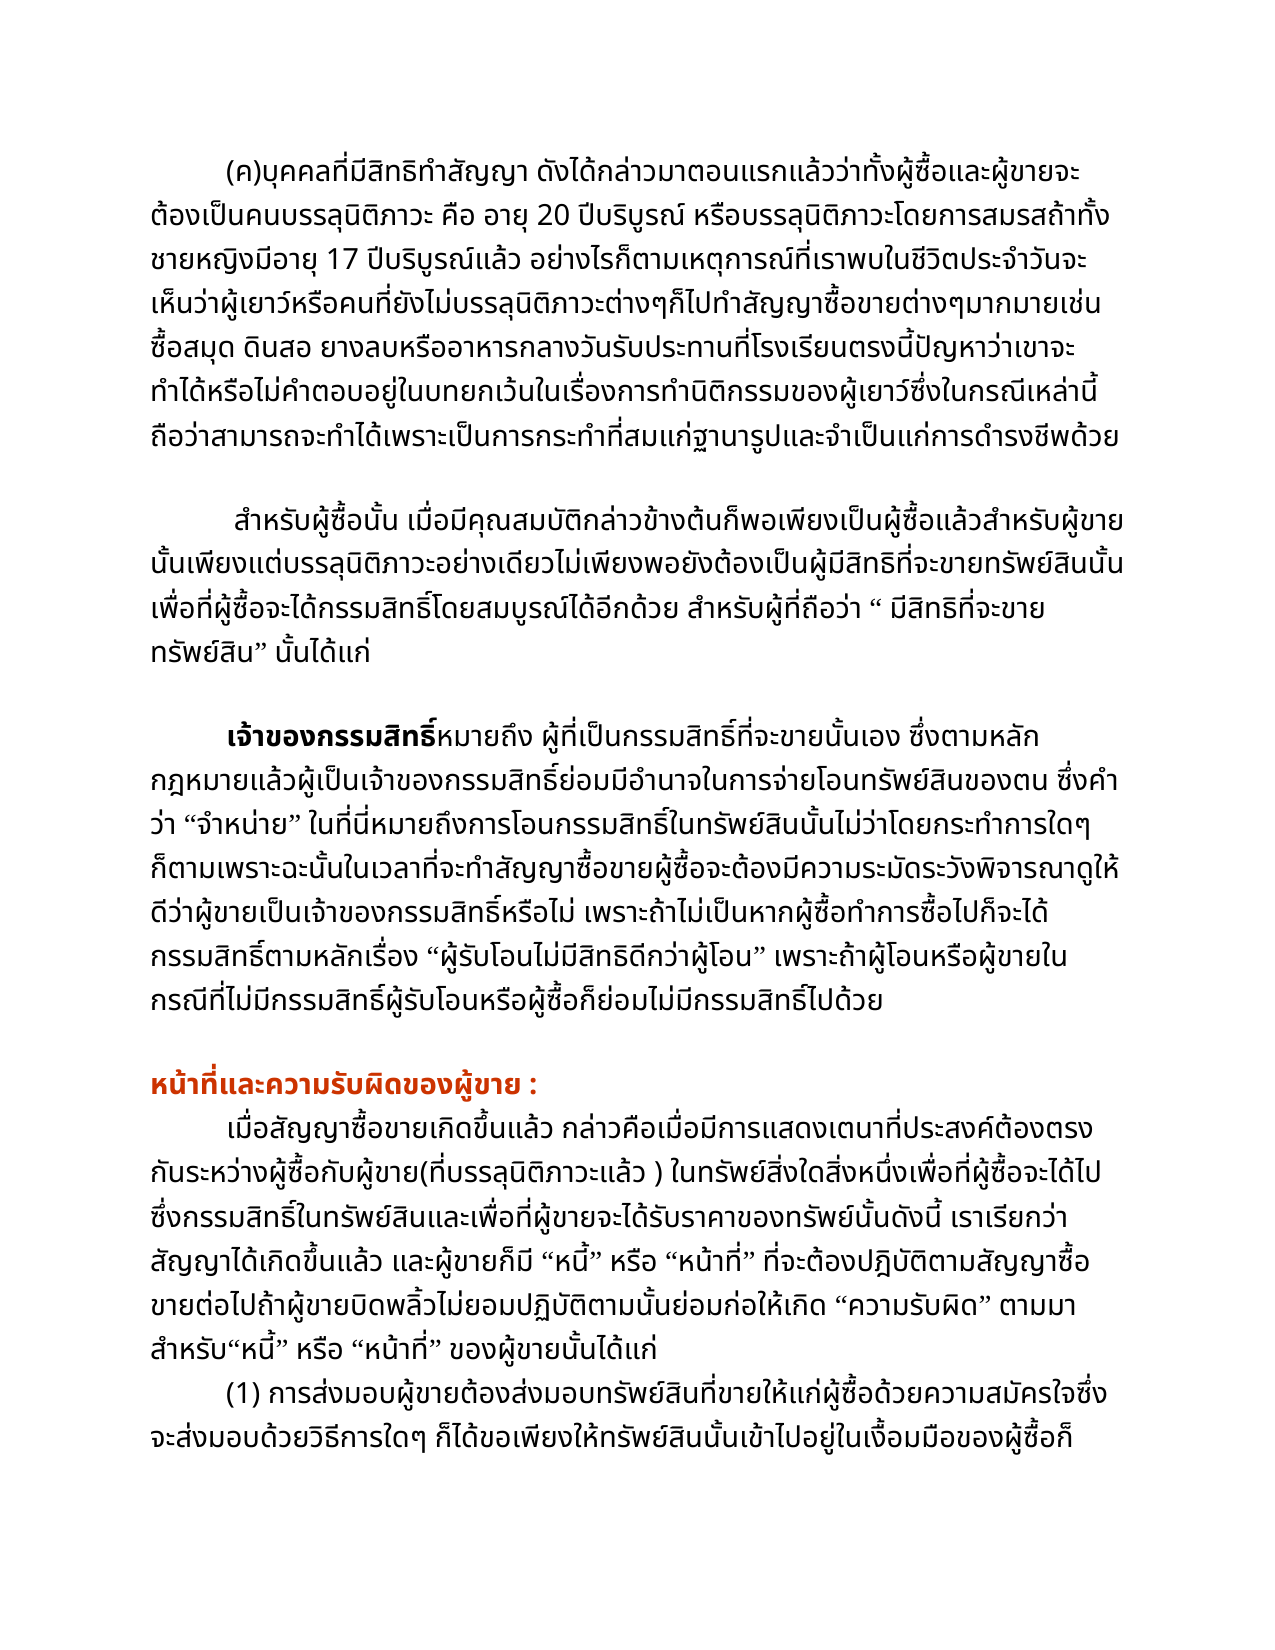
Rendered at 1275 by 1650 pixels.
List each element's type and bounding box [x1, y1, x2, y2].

text [150, 150, 1125, 1461]
